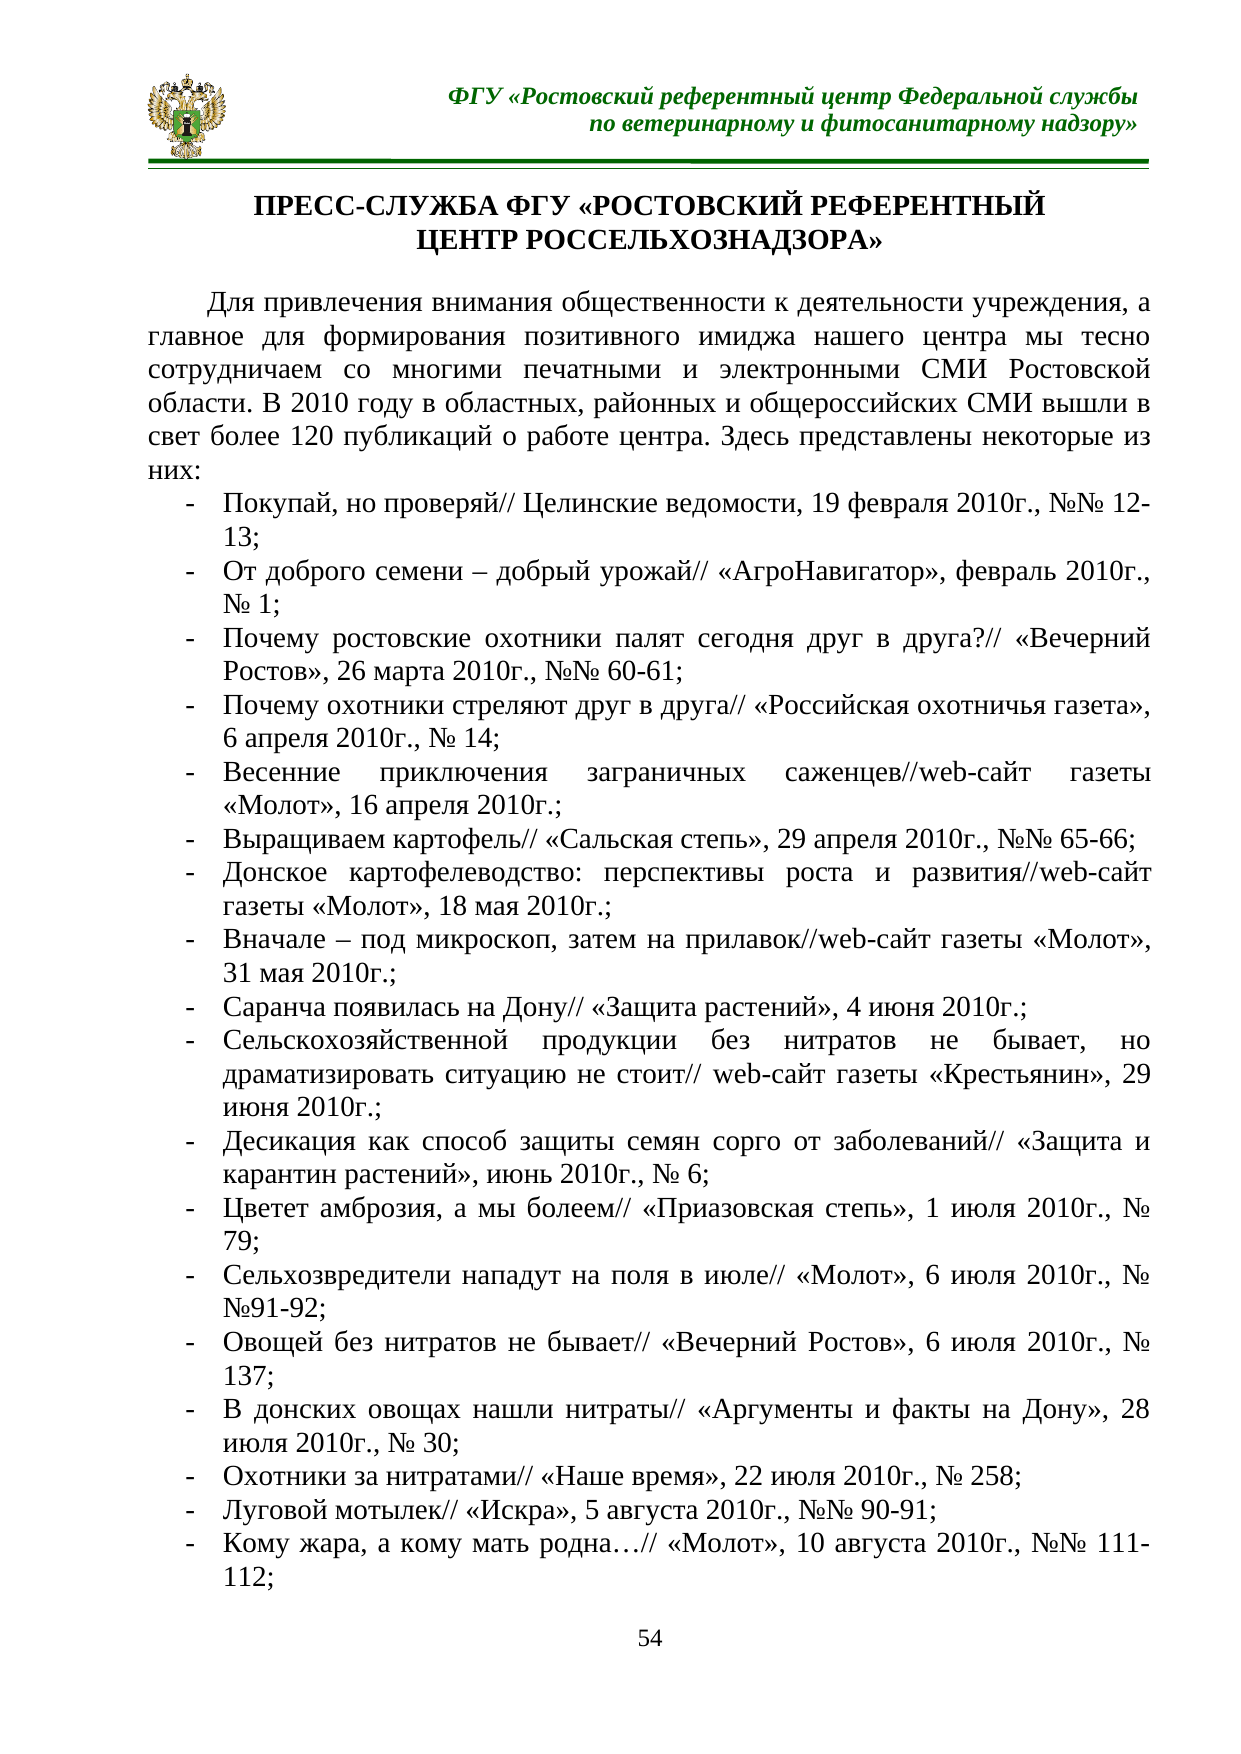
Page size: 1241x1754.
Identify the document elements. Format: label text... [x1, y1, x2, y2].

text ЦЕНТР РОССЕЛЬХОЗНАДЗОРА» [148, 222, 1152, 256]
list Сельскохозяйственной продукции без нитратов не бывает, но драматизировать ситуацию не стоит// web-сайт газеты «Крестьянин», 29 июня 2010г.; [185, 1022, 1152, 1123]
list Кому жара, а кому мать родна…// «Молот», 10 августа 2010г., №№ 111-112; [185, 1525, 1152, 1592]
list Весенние приключения заграничных саженцев//web-сайт газеты «Молот», 16 апреля 2010г.; [185, 754, 1152, 821]
list Охотники за нитратами// «Наше время», 22 июля 2010г., № 258; [185, 1458, 1152, 1492]
list Вначале – под микроскоп, затем на прилавок//web-сайт газеты «Молот», 31 мая 2010г.; [185, 922, 1152, 989]
list Овощей без нитратов не бывает// «Вечерний Ростов», 6 июля 2010г., № 137; [185, 1324, 1152, 1391]
list Сельхозвредители нападут на поля в июле// «Молот», 6 июля 2010г., №№91-92; [185, 1257, 1152, 1324]
list Десикация как способ защиты семян сорго от заболеваний// «Защита и карантин растений», июнь 2010г., № 6; [185, 1123, 1152, 1190]
list В донских овощах нашли нитраты// «Аргументы и факты на Дону», 28 июля 2010г., № 30; [185, 1391, 1152, 1458]
list Почему охотники стреляют друг в друга// «Российская охотничья газета», 6 апреля 2010г., № 14; [185, 687, 1152, 754]
list Покупай, но проверяй// Целинские ведомости, 19 февраля 2010г., №№ 12-13; [185, 486, 1152, 553]
list Выращиваем картофель// «Сальская степь», 29 апреля 2010г., №№ 65-66; [185, 821, 1152, 854]
text Для привлечения внимания общественности к деятельности учреждения, а главное для формирования позитивного имиджа нашего центра мы тесно сотрудничаем со многими печатными и электронными СМИ Ростовской области. В 2010 году в областных, районных и общероссийских СМИ вышли в свет более 120 публикаций о работе центра. Здесь представлены некоторые из них: [148, 284, 1152, 486]
list Цветет амброзия, а мы болеем// «Приазовская степь», 1 июля 2010г., № 79; [185, 1190, 1152, 1257]
text ПРЕСС-СЛУЖБА ФГУ «РОСТОВСКИЙ РЕФЕРЕНТНЫЙ [148, 188, 1152, 222]
list Луговой мотылек// «Искра», 5 августа 2010г., №№ 90-91; [185, 1492, 1152, 1525]
list Саранча появилась на Дону// «Защита растений», 4 июня 2010г.; [185, 989, 1152, 1022]
list Донское картофелеводство: перспективы роста и развития//web-сайт газеты «Молот», 18 мая 2010г.; [185, 854, 1152, 922]
list Почему ростовские охотники палят сегодня друг в друга?// «Вечерний Ростов», 26 марта 2010г., №№ 60-61; [185, 620, 1152, 687]
list От доброго семени – добрый урожай// «АгроНавигатор», февраль 2010г., № 1; [185, 553, 1152, 620]
